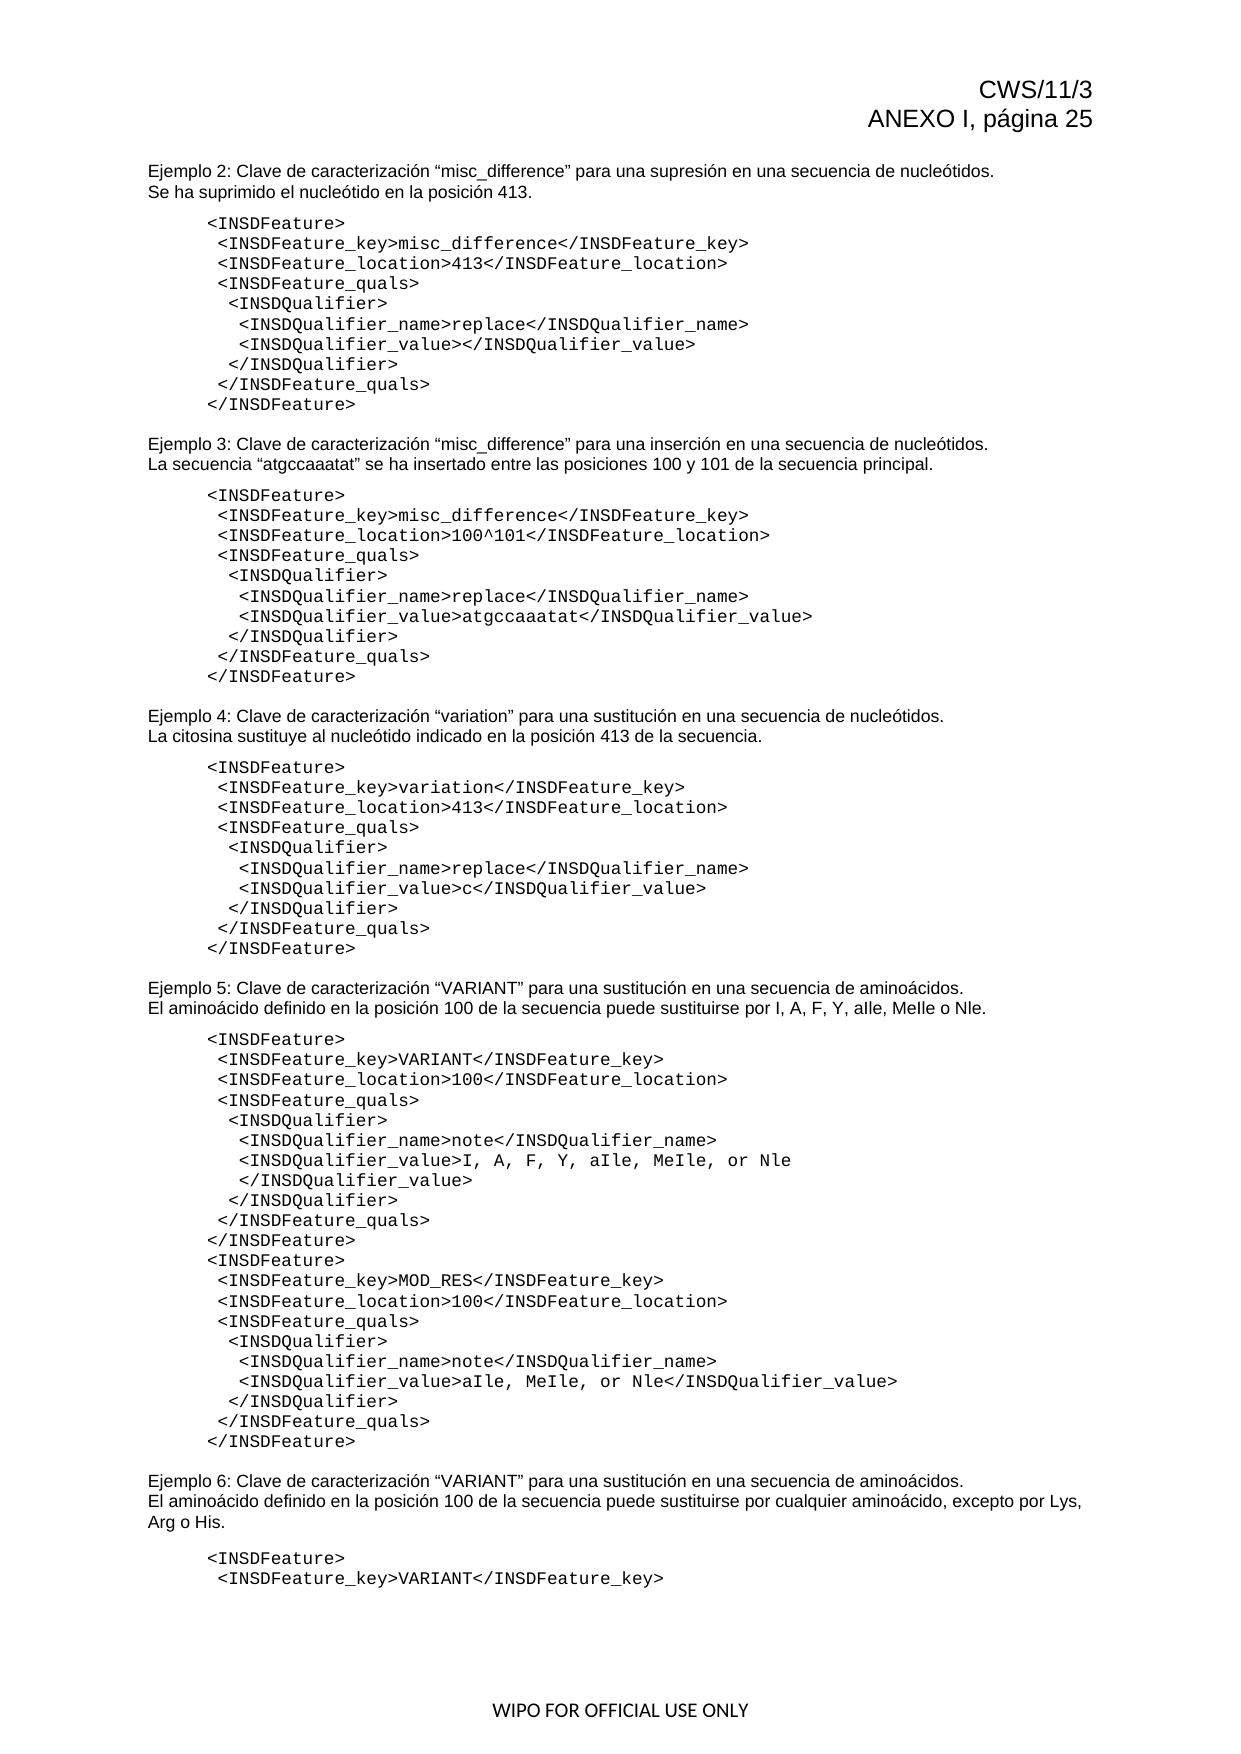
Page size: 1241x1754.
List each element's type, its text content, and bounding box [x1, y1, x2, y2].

text <INSDFeature_key>misc_difference</INSDFeature_key> [207, 507, 1093, 527]
text Ejemplo 5: Clave de caracterización “VARIANT” para una sustitución en una secuencia de aminoácidos. [148, 977, 1093, 998]
text <INSDFeature> [207, 1252, 1093, 1272]
text <INSDQualifier_value>I, A, F, Y, aIle, MeIle, or Nle [207, 1151, 1093, 1172]
text <INSDFeature_quals> [207, 1091, 1093, 1111]
text <INSDFeature_key>VARIANT</INSDFeature_key> [207, 1570, 1093, 1590]
text <INSDQualifier_name>note</INSDQualifier_name> [207, 1131, 1093, 1151]
text Ejemplo 2: Clave de caracterización “misc_difference” para una supresión en una secuencia de nucleótidos. [148, 161, 1093, 182]
text El aminoácido definido en la posición 100 de la secuencia puede sustituirse por cualquier aminoácido, excepto por Lys, Arg o His. [148, 1491, 1093, 1532]
text </INSDQualifier> [207, 899, 1093, 919]
text <INSDQualifier_name>replace</INSDQualifier_name> [207, 587, 1093, 607]
text <INSDQualifier_name>replace</INSDQualifier_name> [207, 315, 1093, 335]
text <INSDFeature> [207, 759, 1093, 779]
text </INSDFeature_quals> [207, 647, 1093, 668]
text <INSDFeature_key>MOD_RES</INSDFeature_key> [207, 1272, 1093, 1292]
text <INSDQualifier_value>atgccaaatat</INSDQualifier_value> [207, 607, 1093, 627]
text </INSDQualifier_value> [207, 1172, 1093, 1192]
text <INSDFeature_key>VARIANT</INSDFeature_key> [207, 1051, 1093, 1071]
text <INSDFeature_quals> [207, 547, 1093, 567]
text <INSDQualifier> [207, 295, 1093, 315]
text Se ha suprimido el nucleótido en la posición 413. [148, 182, 1093, 202]
text <INSDQualifier_value></INSDQualifier_value> [207, 335, 1093, 355]
text <INSDQualifier> [207, 839, 1093, 859]
text <INSDFeature> [207, 214, 1093, 235]
text El aminoácido definido en la posición 100 de la secuencia puede sustituirse por I, A, F, Y, aIle, MeIle o Nle. [148, 998, 1093, 1018]
text Ejemplo 3: Clave de caracterización “misc_difference” para una inserción en una secuencia de nucleótidos. [148, 433, 1093, 454]
text </INSDQualifier> [207, 355, 1093, 375]
text <INSDFeature> [207, 487, 1093, 507]
text </INSDQualifier> [207, 1393, 1093, 1413]
text </INSDFeature> [207, 396, 1093, 416]
text Ejemplo 6: Clave de caracterización “VARIANT” para una sustitución en una secuencia de aminoácidos. [148, 1471, 1093, 1491]
text La citosina sustituye al nucleótido indicado en la posición 413 de la secuencia. [148, 726, 1093, 746]
text <INSDFeature_location>100</INSDFeature_location> [207, 1071, 1093, 1091]
text <INSDQualifier> [207, 567, 1093, 587]
text </INSDQualifier> [207, 627, 1093, 647]
text <INSDQualifier> [207, 1111, 1093, 1131]
text <INSDFeature_location>413</INSDFeature_location> [207, 255, 1093, 275]
text <INSDFeature_location>413</INSDFeature_location> [207, 799, 1093, 819]
text <INSDQualifier_value>c</INSDQualifier_value> [207, 879, 1093, 899]
text </INSDFeature> [207, 1433, 1093, 1453]
text <INSDFeature_location>100^101</INSDFeature_location> [207, 527, 1093, 547]
text </INSDFeature> [207, 940, 1093, 960]
text <INSDQualifier> [207, 1332, 1093, 1352]
text <INSDFeature> [207, 1550, 1093, 1570]
text </INSDFeature> [207, 668, 1093, 688]
text </INSDFeature_quals> [207, 919, 1093, 940]
text <INSDFeature_quals> [207, 275, 1093, 295]
text <INSDFeature_key>misc_difference</INSDFeature_key> [207, 235, 1093, 255]
text <INSDFeature> [207, 1031, 1093, 1051]
text <INSDQualifier_name>replace</INSDQualifier_name> [207, 859, 1093, 879]
text </INSDFeature_quals> [207, 1212, 1093, 1232]
text La secuencia “atgccaaatat” se ha insertado entre las posiciones 100 y 101 de la secuencia principal. [148, 454, 1093, 474]
text <INSDFeature_key>variation</INSDFeature_key> [207, 779, 1093, 799]
text Ejemplo 4: Clave de caracterización “variation” para una sustitución en una secuencia de nucleótidos. [148, 705, 1093, 726]
text <INSDFeature_quals> [207, 819, 1093, 839]
text </INSDFeature_quals> [207, 1413, 1093, 1433]
text </INSDQualifier> [207, 1192, 1093, 1212]
text <INSDQualifier_value>aIle, MeIle, or Nle</INSDQualifier_value> [207, 1373, 1093, 1393]
text </INSDFeature> [207, 1232, 1093, 1252]
text <INSDFeature_quals> [207, 1312, 1093, 1332]
text </INSDFeature_quals> [207, 375, 1093, 396]
text <INSDFeature_location>100</INSDFeature_location> [207, 1292, 1093, 1312]
text <INSDQualifier_name>note</INSDQualifier_name> [207, 1352, 1093, 1373]
